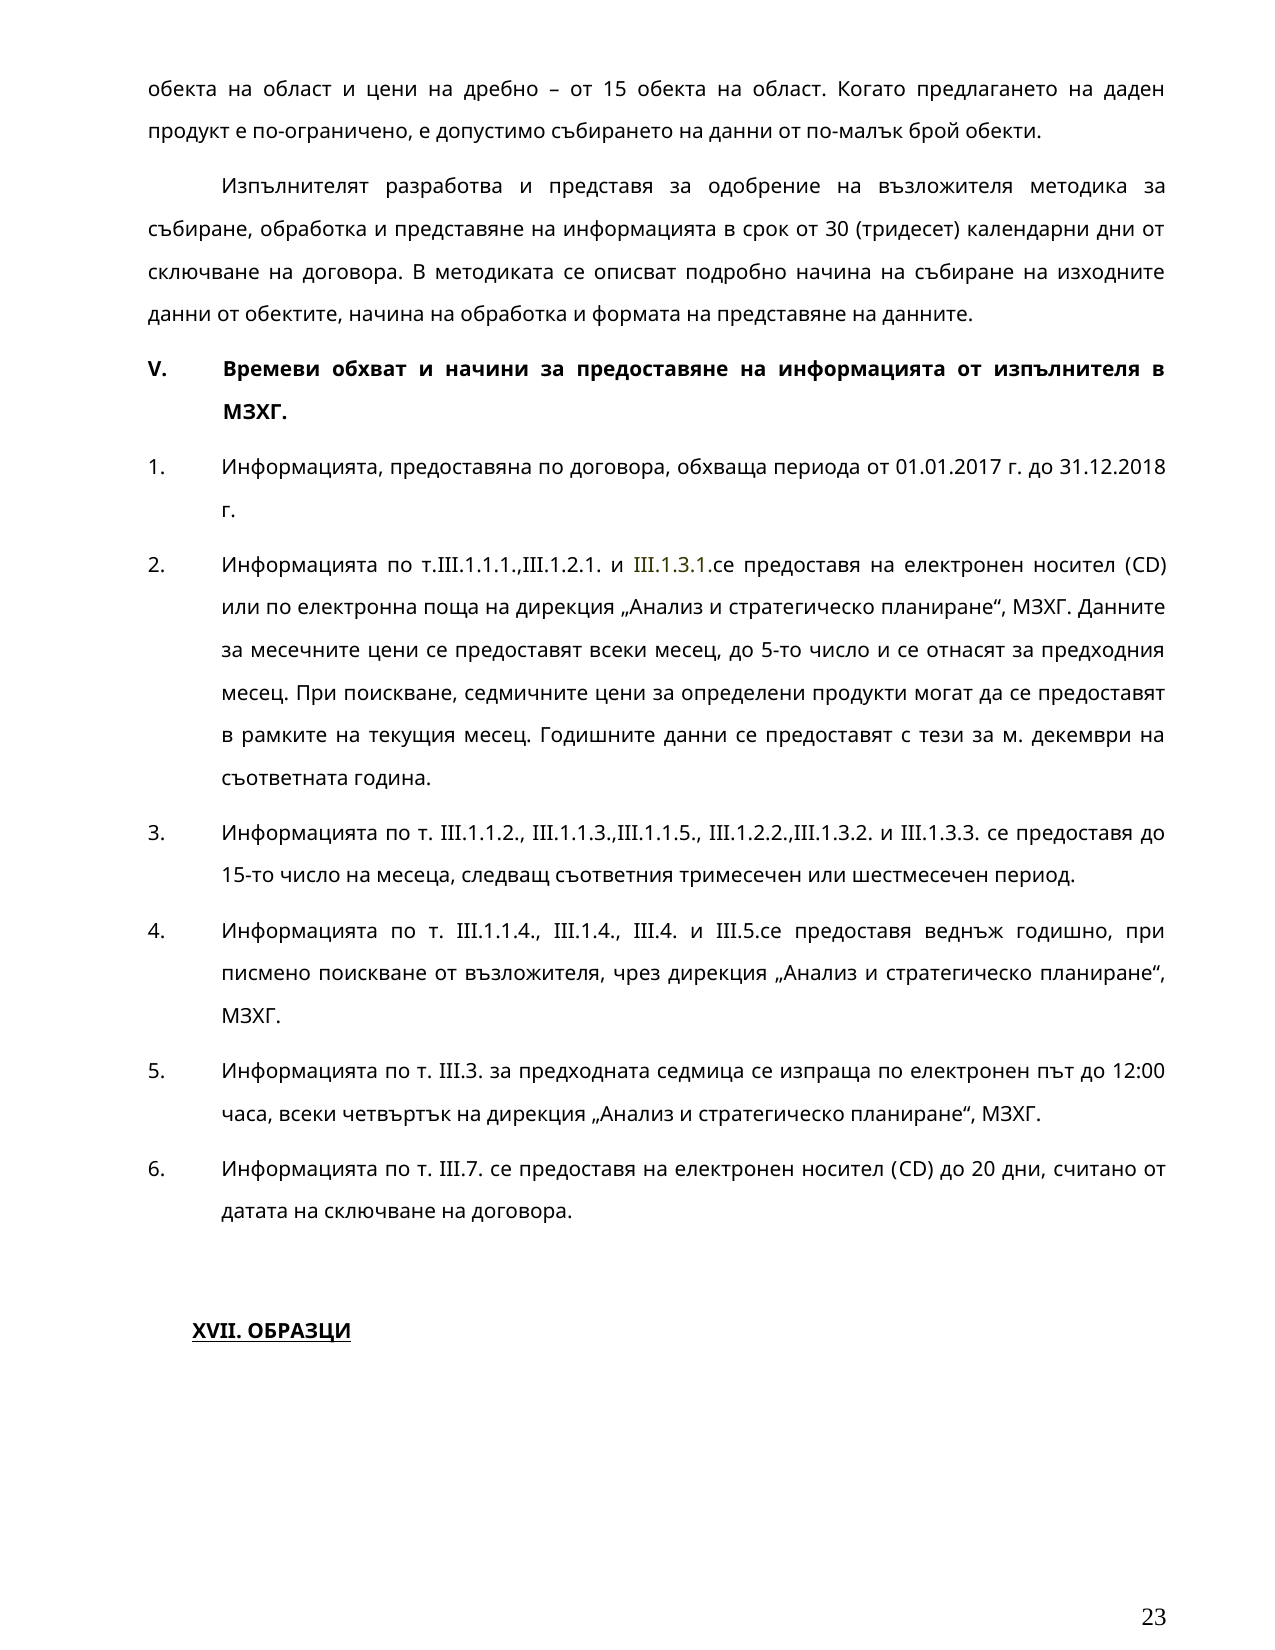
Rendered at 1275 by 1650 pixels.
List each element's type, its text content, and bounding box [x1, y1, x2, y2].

list Информацията по т. III.1.1.2., III.1.1.3.,III.1.1.5., III.1.2.2.,III.1.3.2. и III.1.3.3. се предоставя до 15-то число на месеца, следващ съответния тримесечен или шестмесечен период. [148, 818, 1167, 889]
text Изпълнителят разработва и представя за одобрение на възложителя методика за събиране, обработка и представяне на информацията в срок от 30 (тридесет) календарни дни от сключване на договора. В методиката се описват подробно начина на събиране на изходните данни от обектите, начина на обработка и формата на представяне на данните. [148, 172, 1167, 328]
list Времеви обхват и начини за предоставяне на информацията от изпълнителя в МЗХГ. [148, 354, 1167, 426]
list Информацията по т. III.1.1.4., III.1.4., ІІІ.4. и ІІІ.5.се предоставя веднъж годишно, при писмено поискване от възложителя, чрез дирекция „Анализ и стратегическо планиране“, МЗХГ. [148, 916, 1167, 1029]
list Информацията по т. ІІІ.7. се предоставя на електронен носител (CD) до 20 дни, считано от датата на сключване на договора. [148, 1154, 1167, 1225]
text XVII. ОБРАЗЦИ [148, 1317, 1167, 1345]
list Информацията по т. ІІІ.3. за предходната седмица се изпраща по електронен път до 12:00 часа, всеки четвъртък на дирекция „Анализ и стратегическо планиране“, МЗХГ. [148, 1056, 1167, 1127]
list Информацията, предоставяна по договора, обхваща периода от 01.01.2017 г. до 31.12.2018 г. [148, 452, 1167, 523]
list Информацията по т.III.1.1.1.,III.1.2.1. и III.1.3.1.се предоставя на електронен носител (CD) или по електронна поща на дирекция „Анализ и стратегическо планиране“, МЗХГ. Данните за месечните цени се предоставят всеки месец, до 5-то число и се отнасят за предходния месец. При поискване, седмичните цени за определени продукти могат да се предоставят в рамките на текущия месец. Годишните данни се предоставят с тези за м. декември на съответната година. [148, 550, 1167, 791]
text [148, 74, 1167, 145]
